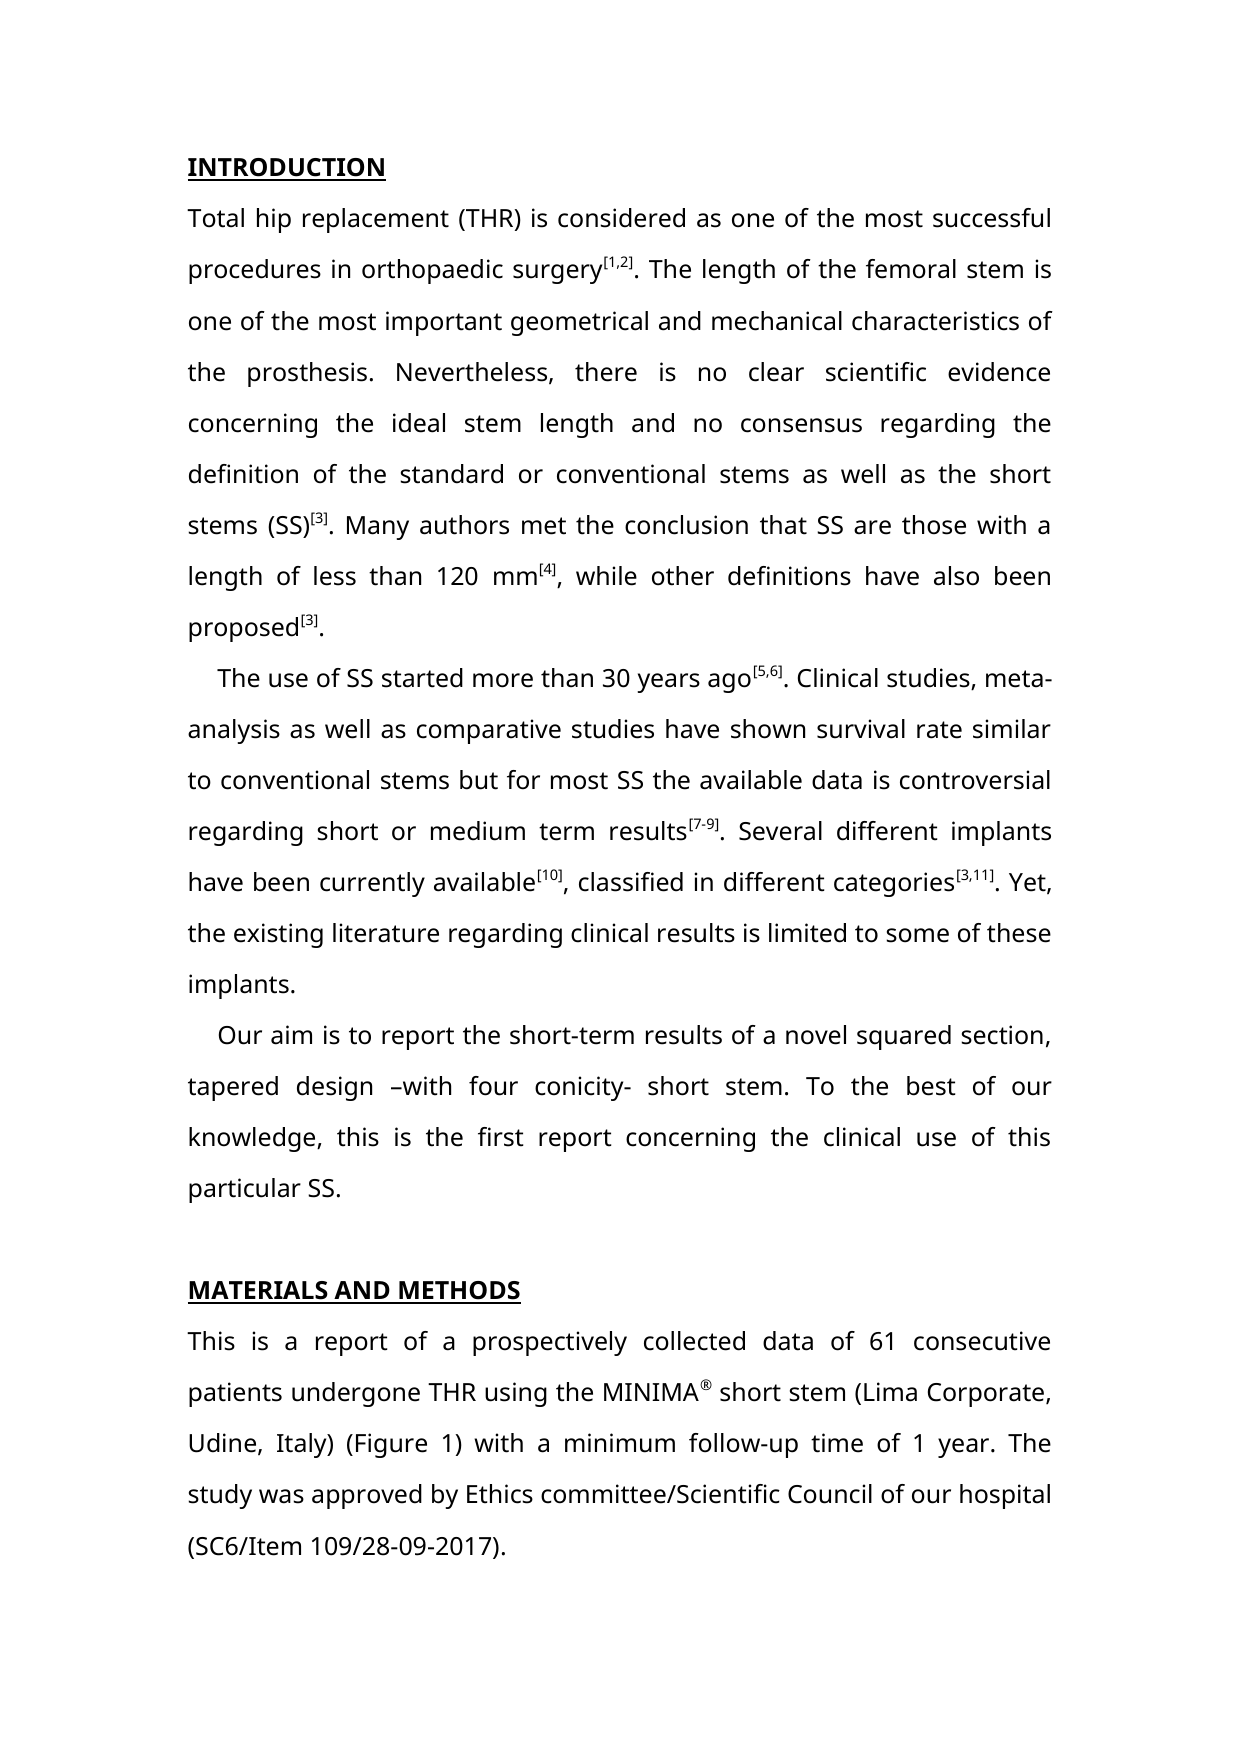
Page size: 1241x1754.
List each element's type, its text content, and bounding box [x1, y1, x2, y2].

text Our aim is to report the short-term results of a novel squared section, tapered design –with four conicity- short stem. To the best of our knowledge, this is the first report concerning the clinical use of this particular SS. [187, 1018, 1053, 1205]
text This is a report of a prospectively collected data of 61 consecutive patients undergone THR using the MINIMA® short stem (Lima Corporate, Udine, Italy) (Figure 1) with a minimum follow-up time of 1 year. The study was approved by Ethics committee/Scientific Council of our hospital (SC6/Item 109/28-09-2017). [187, 1324, 1053, 1562]
text Total hip replacement (THR) is considered as one of the most successful procedures in orthopaedic surgery[1,2]. The length of the femoral stem is one of the most important geometrical and mechanical characteristics of the prosthesis. Nevertheless, there is no clear scientific evidence concerning the ideal stem length and no consensus regarding the definition of the standard or conventional stems as well as the short stems (SS)[3]. Many authors met the conclusion that SS are those with a length of less than 120 mm[4], while other definitions have also been proposed[3]. [187, 201, 1053, 643]
text MATERIALS AND METHODS [187, 1273, 1053, 1307]
text The use of SS started more than 30 years ago[5,6]. Clinical studies, meta-analysis as well as comparative studies have shown survival rate similar to conventional stems but for most SS the available data is controversial regarding short or medium term results[7-9]. Several different implants have been currently available[10], classified in different categories[3,11]. Yet, the existing literature regarding clinical results is limited to some of these implants. [187, 660, 1053, 1001]
text INTRODUCTION [187, 150, 1053, 184]
